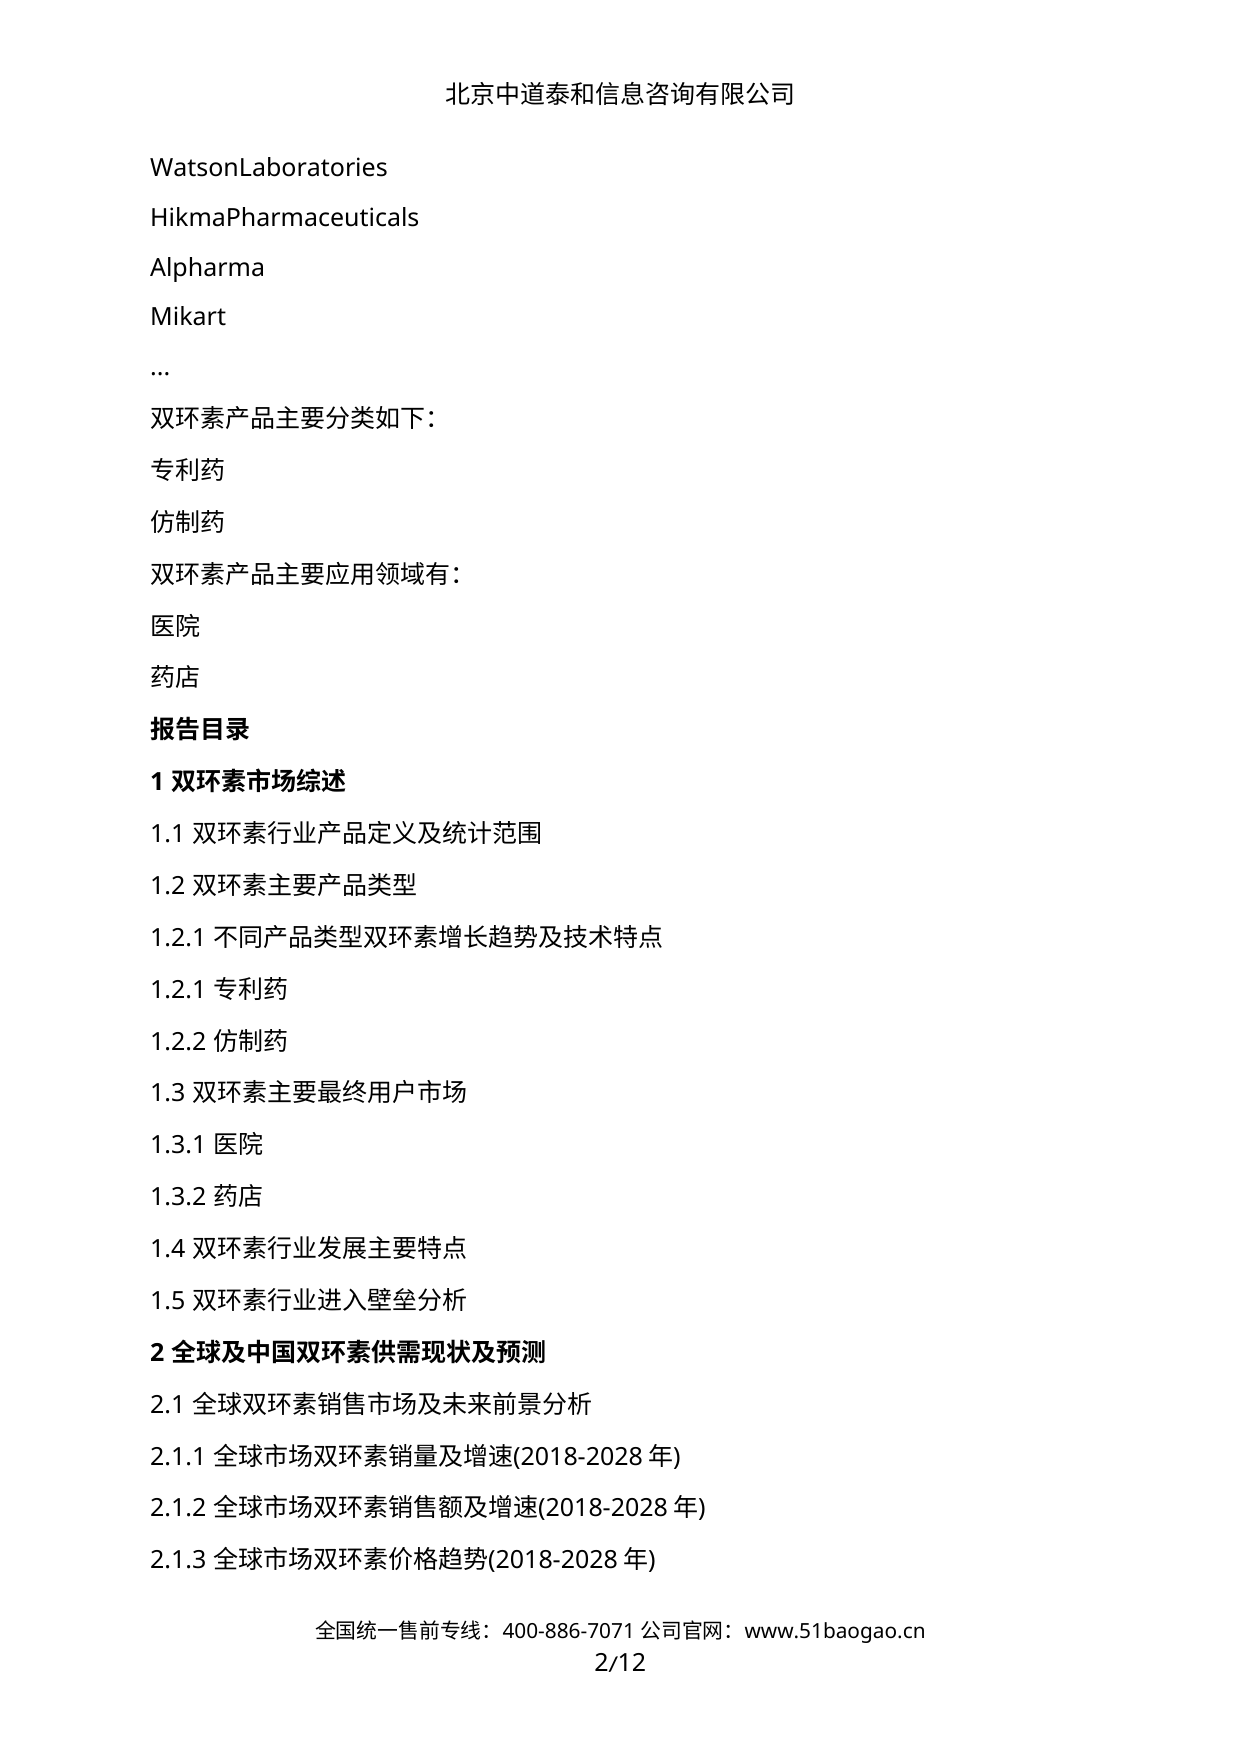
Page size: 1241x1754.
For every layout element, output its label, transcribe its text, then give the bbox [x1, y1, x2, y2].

text 1.5 双环素行业进入壁垒分析 [150, 1280, 1090, 1317]
text 2.1.2 全球市场双环素销售额及增速(2018-2028年) [150, 1488, 1090, 1524]
text Mikart [150, 299, 1090, 333]
text 1.3 双环素主要最终用户市场 [150, 1073, 1090, 1109]
text 专利药 [150, 450, 1090, 487]
text 药店 [150, 658, 1090, 694]
text 报告目录 [150, 710, 1090, 746]
text 双环素产品主要分类如下： [150, 398, 1090, 435]
text 1.2.2 仿制药 [150, 1021, 1090, 1057]
text 1 双环素市场综述 [150, 762, 1090, 798]
text 1.3.2 药店 [150, 1177, 1090, 1213]
text 1.2 双环素主要产品类型 [150, 865, 1090, 902]
text 1.1 双环素行业产品定义及统计范围 [150, 813, 1090, 850]
text 2.1.1 全球市场双环素销量及增速(2018-2028年) [150, 1436, 1090, 1472]
text 2.1.3 全球市场双环素价格趋势(2018-2028年) [150, 1540, 1090, 1576]
text HikmaPharmaceuticals [150, 200, 1090, 234]
text 2.1 全球双环素销售市场及未来前景分析 [150, 1384, 1090, 1420]
text 1.4 双环素行业发展主要特点 [150, 1228, 1090, 1265]
text 1.2.1 专利药 [150, 969, 1090, 1005]
text 仿制药 [150, 502, 1090, 538]
text 双环素产品主要应用领域有： [150, 554, 1090, 590]
text ... [150, 349, 1090, 383]
text WatsonLaboratories [150, 150, 1090, 184]
text 医院 [150, 606, 1090, 642]
text 1.2.1 不同产品类型双环素增长趋势及技术特点 [150, 917, 1090, 953]
text Alpharma [150, 249, 1090, 283]
text 1.3.1 医院 [150, 1125, 1090, 1161]
text 2 全球及中国双环素供需现状及预测 [150, 1332, 1090, 1368]
